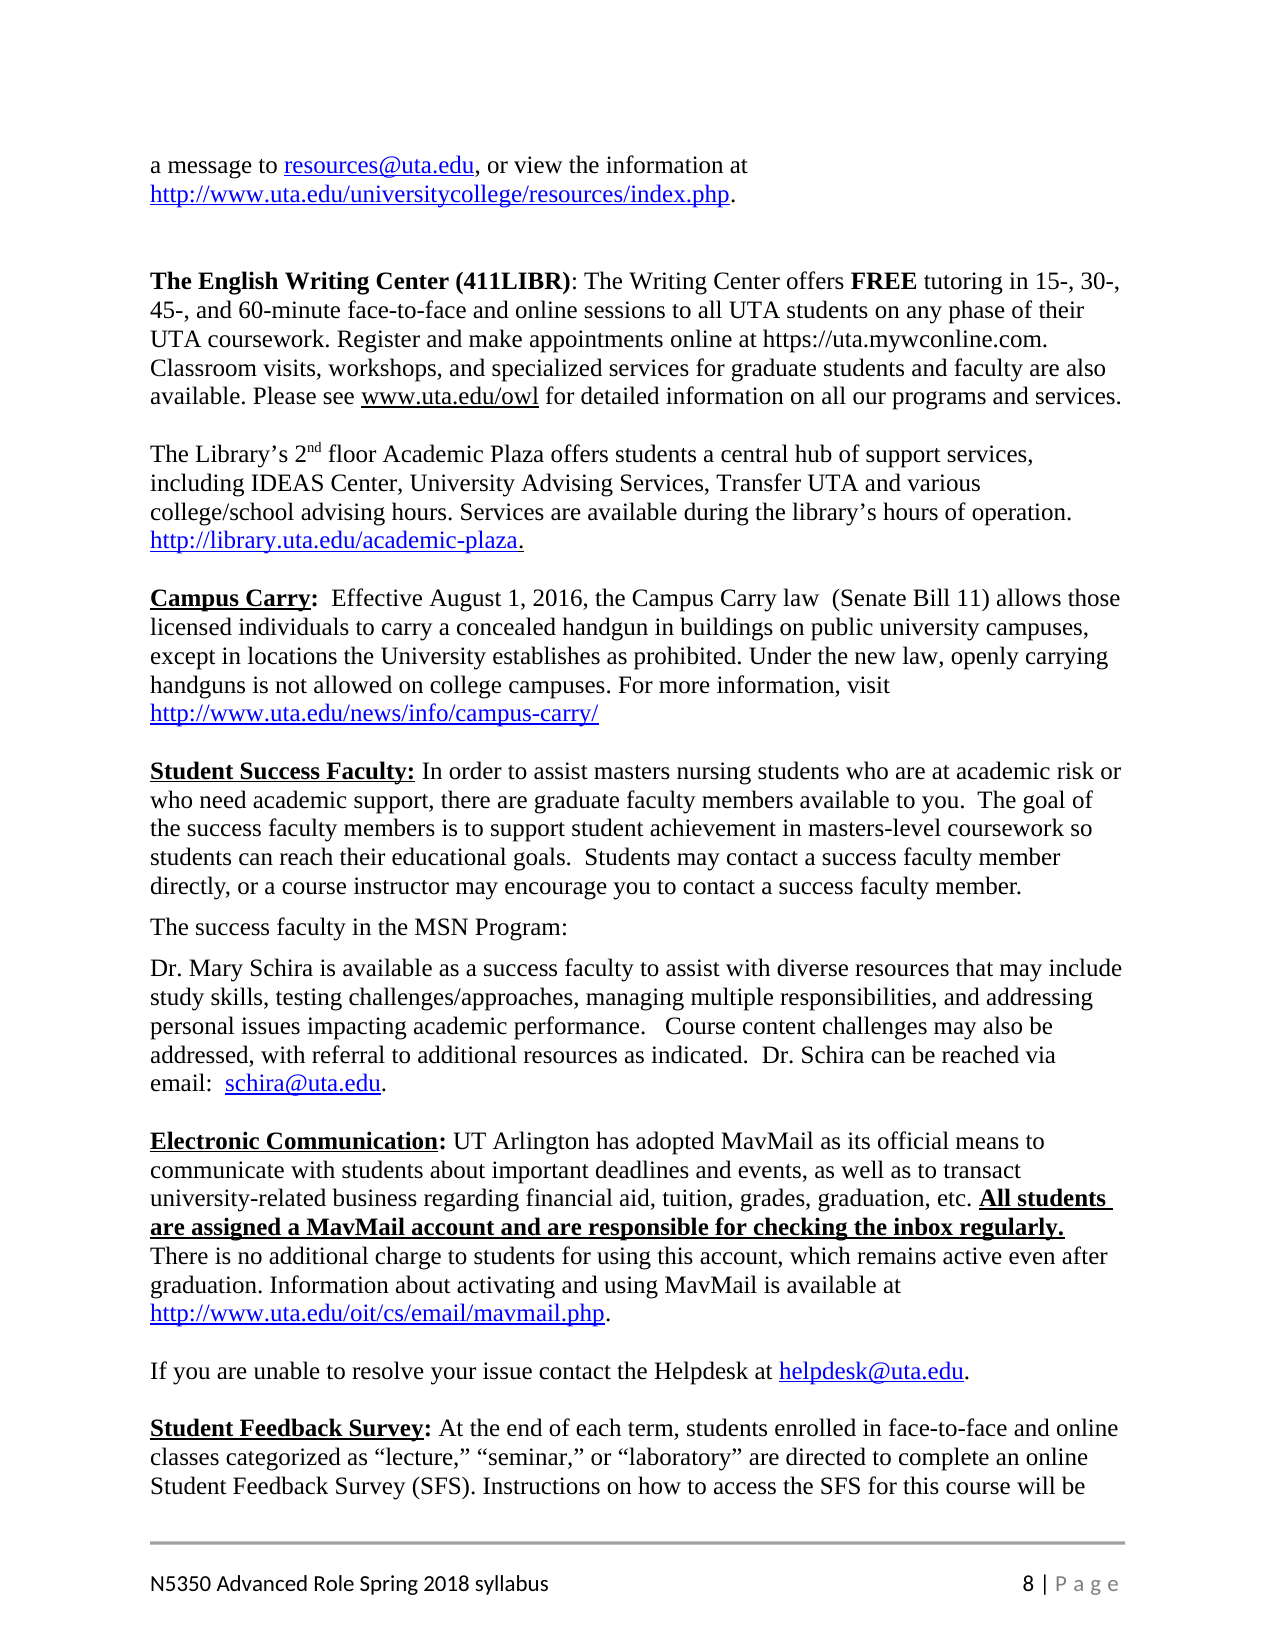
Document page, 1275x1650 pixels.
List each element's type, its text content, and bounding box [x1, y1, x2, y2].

text Student Success Faculty: In order to assist masters nursing students who are at academic risk or who need academic support, there are graduate faculty members available to you. The goal of the success faculty members is to support student achievement in masters-level coursework so students can reach their educational goals. Students may contact a success faculty member directly, or a course instructor may encourage you to contact a success faculty member. [150, 756, 1125, 900]
text The English Writing Center (411LIBR): The Writing Center offers FREE tutoring in 15-, 30-, 45-, and 60-minute face-to-face and online sessions to all UTA students on any phase of their UTA coursework. Register and make appointments online at https://uta.mywconline.com. Classroom visits, workshops, and specialized services for graduate students and faculty are also available. Please see www.uta.edu/owl for detailed information on all our programs and services. [150, 266, 1125, 410]
text Electronic Communication: UT Arlington has adopted MavMail as its official means to communicate with students about important deadlines and events, as well as to transact university-related business regarding financial aid, tuition, grades, graduation, etc. All students are assigned a MavMail account and are responsible for checking the inbox regularly. There is no additional charge to students for using this account, which remains active even after graduation. Information about activating and using MavMail is available at http://www.uta.edu/oit/cs/email/mavmail.php. [150, 1126, 1125, 1327]
text Dr. Mary Schira is available as a success faculty to assist with diverse resources that may include study skills, testing challenges/approaches, managing multiple responsibilities, and addressing personal issues impacting academic performance. Course content challenges may also be addressed, with referral to additional resources as indicated. Dr. Schira can be reached via email: schira@uta.edu. [150, 953, 1125, 1097]
text If you are unable to resolve your issue contact the Helpdesk at helpdesk@uta.edu. [150, 1356, 1125, 1385]
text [150, 1413, 1125, 1500]
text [150, 150, 1125, 207]
text The success faculty in the MSN Program: [150, 912, 1125, 941]
text Campus Carry: Effective August 1, 2016, the Campus Carry law (Senate Bill 11) allows those licensed individuals to carry a concealed handgun in buildings on public university campuses, except in locations the University establishes as prohibited. Under the new law, openly carrying handguns is not allowed on college campuses. For more information, visit http://www.uta.edu/news/info/campus-carry/ [150, 583, 1125, 727]
text The Library’s 2nd floor Academic Plaza offers students a central hub of support services, including IDEAS Center, University Advising Services, Transfer UTA and various college/school advising hours. Services are available during the library’s hours of operation. http://library.uta.edu/academic-plaza. [150, 439, 1125, 554]
